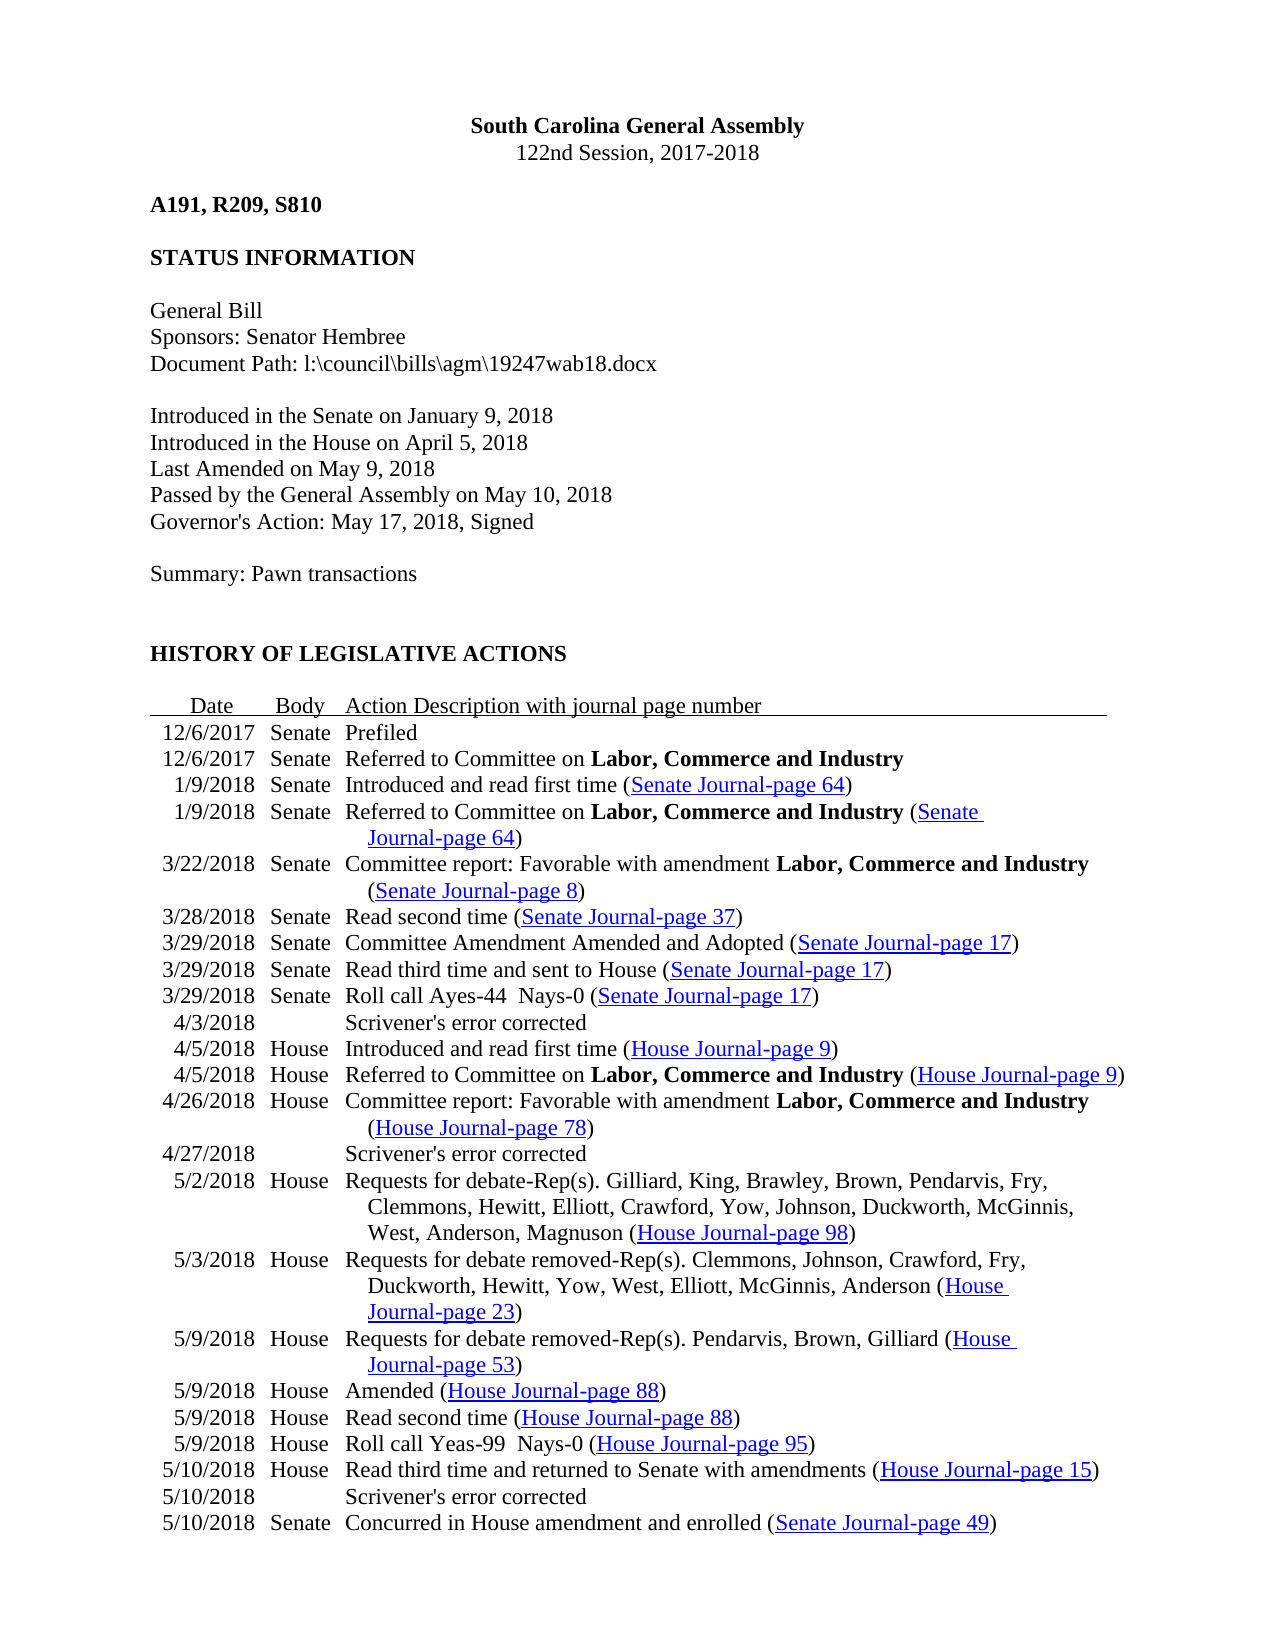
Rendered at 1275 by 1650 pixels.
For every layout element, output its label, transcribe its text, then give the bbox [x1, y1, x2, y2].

text A191, R209, S810 [150, 192, 1125, 218]
text Passed by the General Assembly on May 10, 2018 [150, 481, 1125, 508]
text General Bill [150, 297, 1125, 323]
text 12/6/2017 Senate Referred to Committee on Labor, Commerce and Industry [150, 745, 1125, 771]
text Summary: Pawn transactions [150, 561, 1125, 587]
text Last Amended on May 9, 2018 [150, 455, 1125, 481]
text 3/28/2018 Senate Read second time (Senate Journal-page 37) [150, 903, 1125, 929]
text 3/22/2018 Senate Committee report: Favorable with amendment Labor, Commerce and Industry (Senate Journal-page 8) [150, 850, 1125, 903]
text Date Body Action Description with journal page number [150, 692, 1125, 719]
text 4/5/2018 House Introduced and read first time (House Journal-page 9) [150, 1035, 1125, 1061]
text STATUS INFORMATION [150, 244, 1125, 271]
text South Carolina General Assembly [150, 112, 1125, 139]
text 4/26/2018 House Committee report: Favorable with amendment Labor, Commerce and Industry (House Journal-page 78) [150, 1088, 1125, 1140]
text 5/10/2018 House Read third time and returned to Senate with amendments (House Journal-page 15) [150, 1457, 1125, 1483]
text 5/9/2018 House Read second time (House Journal-page 88) [150, 1404, 1125, 1430]
text HISTORY OF LEGISLATIVE ACTIONS [150, 639, 1125, 666]
text Governor's Action: May 17, 2018, Signed [150, 508, 1125, 534]
text 4/5/2018 House Referred to Committee on Labor, Commerce and Industry (House Journal-page 9) [150, 1061, 1125, 1088]
text Sponsors: Senator Hembree [150, 323, 1125, 350]
text Introduced in the Senate on January 9, 2018 [150, 402, 1125, 429]
text 5/2/2018 House Requests for debate-Rep(s). Gilliard, King, Brawley, Brown, Pendarvis, Fry, Clemmons, Hewitt, Elliott, Crawford, Yow, Johnson, Duckworth, McGinnis, West, Anderson, Magnuson (House Journal-page 98) [150, 1167, 1125, 1246]
text 1/9/2018 Senate Introduced and read first time (Senate Journal-page 64) [150, 771, 1125, 798]
text Introduced in the House on April 5, 2018 [150, 429, 1125, 455]
text Document Path: l:\council\bills\agm\19247wab18.docx [150, 350, 1125, 376]
text 12/6/2017 Senate Prefiled [150, 719, 1125, 745]
text 3/29/2018 Senate Roll call Ayes-44 Nays-0 (Senate Journal-page 17) [150, 982, 1125, 1008]
text 122nd Session, 2017-2018 [150, 139, 1125, 165]
text 5/9/2018 House Requests for debate removed-Rep(s). Pendarvis, Brown, Gilliard (House Journal-page 53) [150, 1325, 1125, 1377]
text 1/9/2018 Senate Referred to Committee on Labor, Commerce and Industry (Senate Journal-page 64) [150, 798, 1125, 850]
text 5/9/2018 House Roll call Yeas-99 Nays-0 (House Journal-page 95) [150, 1430, 1125, 1457]
text 4/27/2018 Scrivener's error corrected [150, 1140, 1125, 1167]
text 3/29/2018 Senate Committee Amendment Amended and Adopted (Senate Journal-page 17) [150, 929, 1125, 956]
text 5/10/2018 Scrivener's error corrected [150, 1483, 1125, 1509]
text 3/29/2018 Senate Read third time and sent to House (Senate Journal-page 17) [150, 956, 1125, 982]
text 5/9/2018 House Amended (House Journal-page 88) [150, 1377, 1125, 1404]
text 5/10/2018 Senate Concurred in House amendment and enrolled (Senate Journal-page 49) [150, 1509, 1125, 1536]
text 5/3/2018 House Requests for debate removed-Rep(s). Clemmons, Johnson, Crawford, Fry, Duckworth, Hewitt, Yow, West, Elliott, McGinnis, Anderson (House Journal-page 23) [150, 1246, 1125, 1325]
text 4/3/2018 Scrivener's error corrected [150, 1008, 1125, 1035]
